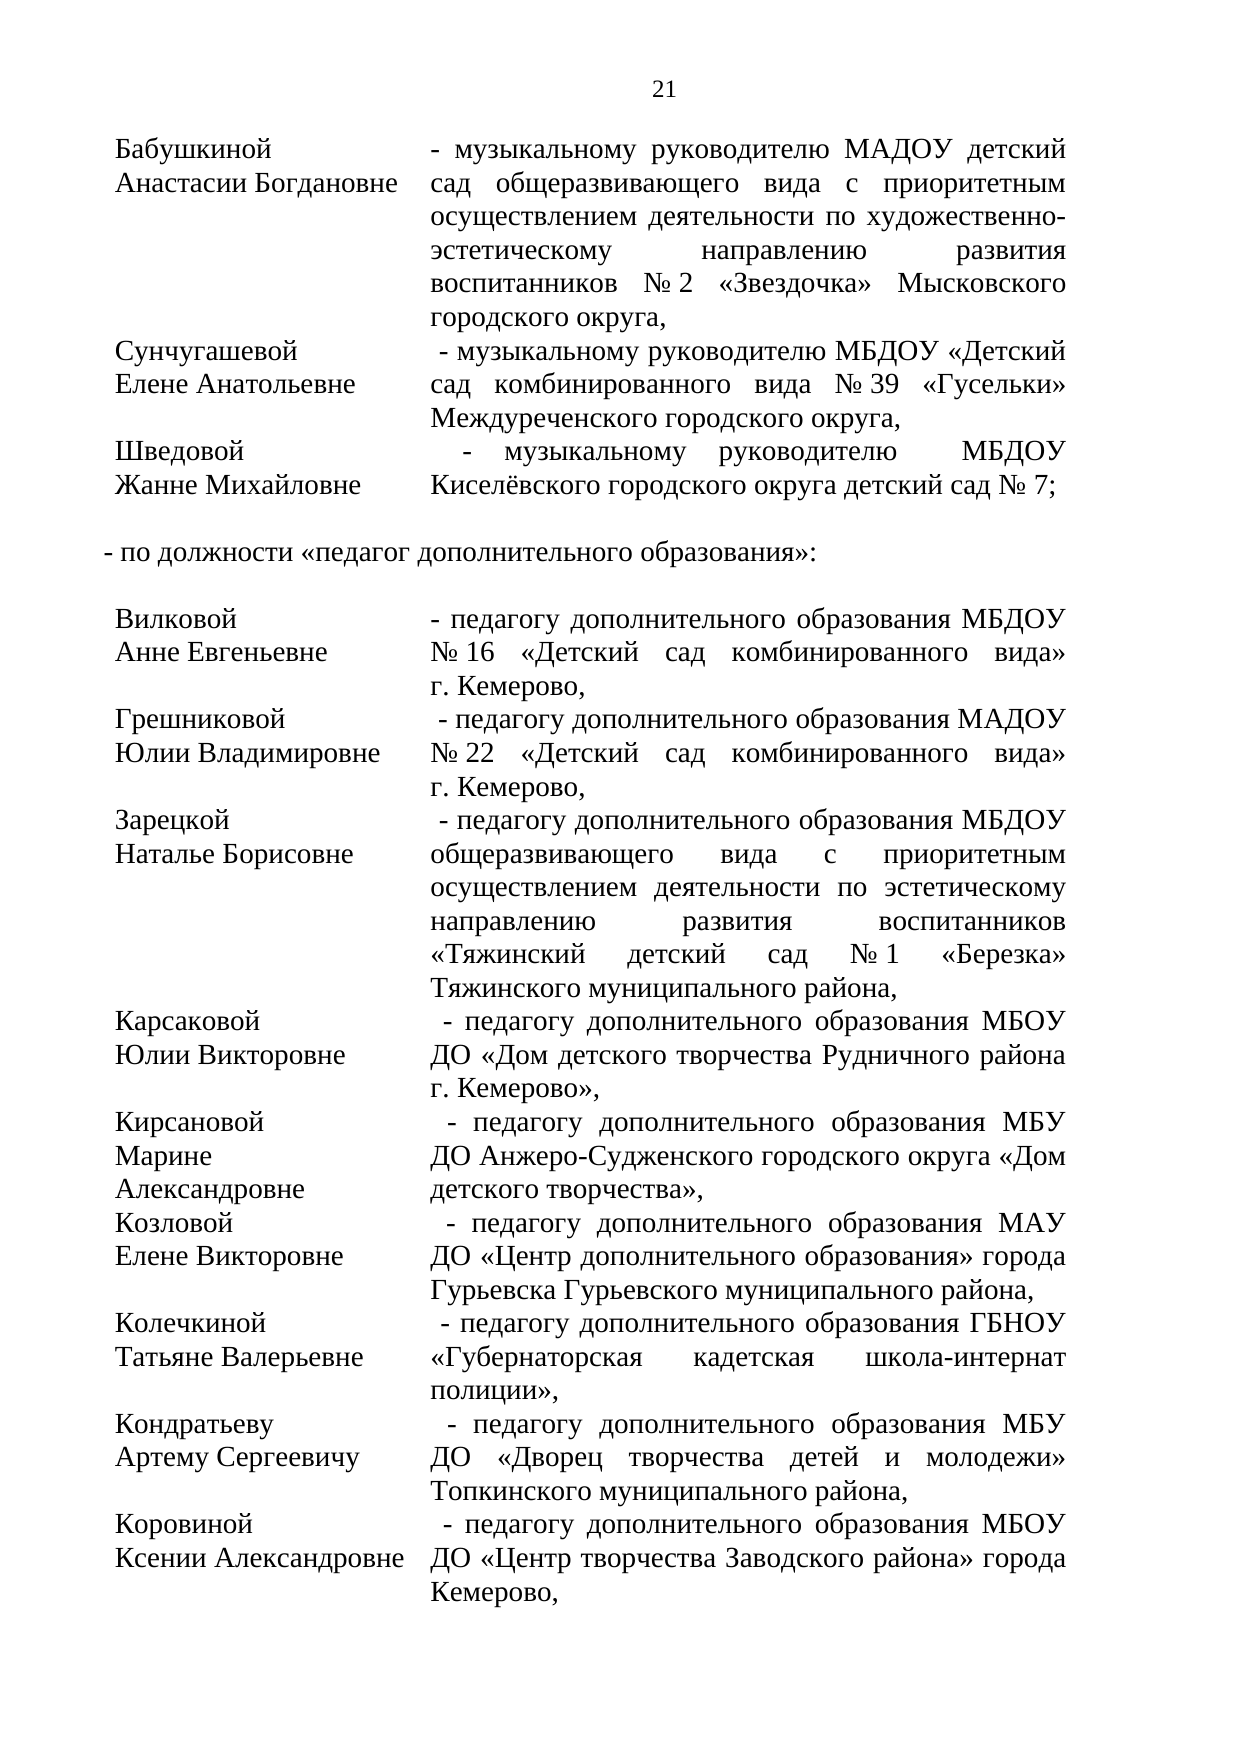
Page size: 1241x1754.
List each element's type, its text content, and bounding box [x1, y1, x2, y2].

table_cell - педагогу дополнительного образования ГБНОУ «Губернаторская кадетская школа-интернат полиции», [419, 1305, 1078, 1406]
table_cell Шведовой Жанне Михайловне [103, 433, 419, 500]
table_cell - педагогу дополнительного образования МБУ ДО «Дворец творчества детей и молодежи» Топкинского муниципального района, [419, 1406, 1078, 1507]
table_header Бабушкиной Анастасии Богдановне [103, 131, 419, 333]
table_cell Грешниковой Юлии Владимировне [103, 702, 419, 802]
table_cell - педагогу дополнительного образования МБОУ ДО «Центр творчества Заводского района» города Кемерово, [419, 1507, 1078, 1607]
table_cell Коровиной Ксении Александровне [103, 1507, 419, 1607]
table_cell - педагогу дополнительного образования МБУ ДО Анжеро-Судженского городского округа «Дом детского творчества», [419, 1104, 1078, 1205]
table_cell - педагогу дополнительного образования МАУ ДО «Центр дополнительного образования» города Гурьевска Гурьевского муниципального района, [419, 1205, 1078, 1305]
table_header - музыкальному руководителю МАДОУ детский сад общеразвивающего вида с приоритетным осуществлением деятельности по художественно-эстетическому направлению развития воспитанников № 2 «Звездочка» Мысковского городского округа, [419, 131, 1078, 333]
table_cell Сунчугашевой Елене Анатольевне [103, 333, 419, 433]
table_header Вилковой Анне Евгеньевне [103, 601, 419, 702]
table_cell Кирсановой Марине Александровне [103, 1104, 419, 1205]
text - по должности «педагог дополнительного образования»: [103, 534, 1167, 567]
table_cell - педагогу дополнительного образования МБОУ ДО «Дом детского творчества Рудничного района г. Кемерово», [419, 1004, 1078, 1104]
table_cell - музыкальному руководителю МБДОУ Киселёвского городского округа детский сад № 7; [419, 433, 1078, 500]
table_cell Кондратьеву Артему Сергеевичу [103, 1406, 419, 1507]
table_cell - педагогу дополнительного образования МБДОУ общеразвивающего вида с приоритетным осуществлением деятельности по эстетическому направлению развития воспитанников «Тяжинский детский сад № 1 «Березка» Тяжинского муниципального района, [419, 802, 1078, 1003]
table_cell - педагогу дополнительного образования МАДОУ № 22 «Детский сад комбинированного вида» г. Кемерово, [419, 702, 1078, 802]
table_cell - музыкальному руководителю МБДОУ «Детский сад комбинированного вида № 39 «Гусельки» Междуреченского городского округа, [419, 333, 1078, 433]
table_cell Зарецкой Наталье Борисовне [103, 802, 419, 1003]
table_header - педагогу дополнительного образования МБДОУ № 16 «Детский сад комбинированного вида» г. Кемерово, [419, 601, 1078, 702]
table_cell Колечкиной Татьяне Валерьевне [103, 1305, 419, 1406]
table_cell Козловой Елене Викторовне [103, 1205, 419, 1305]
table_cell Карсаковой Юлии Викторовне [103, 1004, 419, 1104]
